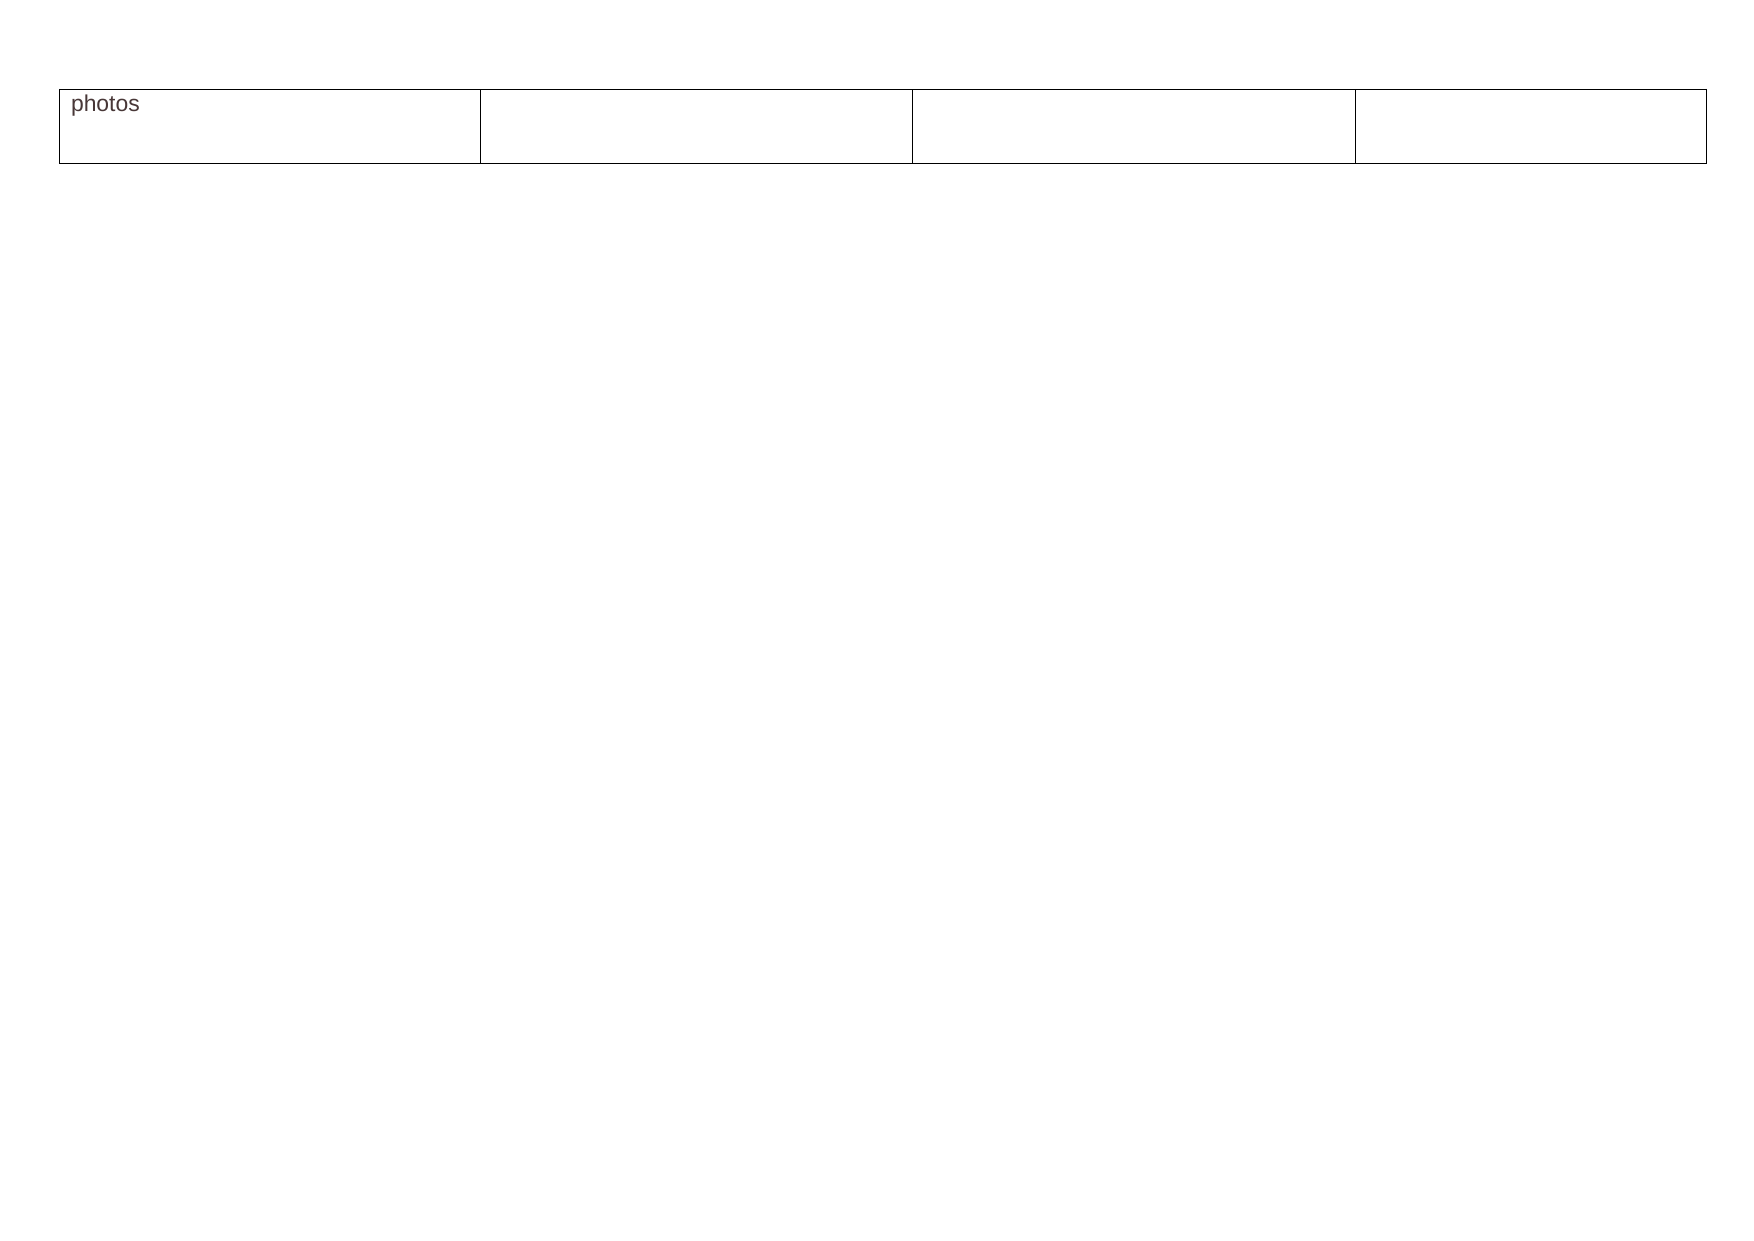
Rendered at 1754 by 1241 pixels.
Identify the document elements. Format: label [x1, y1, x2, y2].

table_cell [60, 90, 480, 163]
table_cell [913, 90, 1355, 163]
table_cell [481, 90, 912, 163]
table_cell [1356, 90, 1706, 163]
